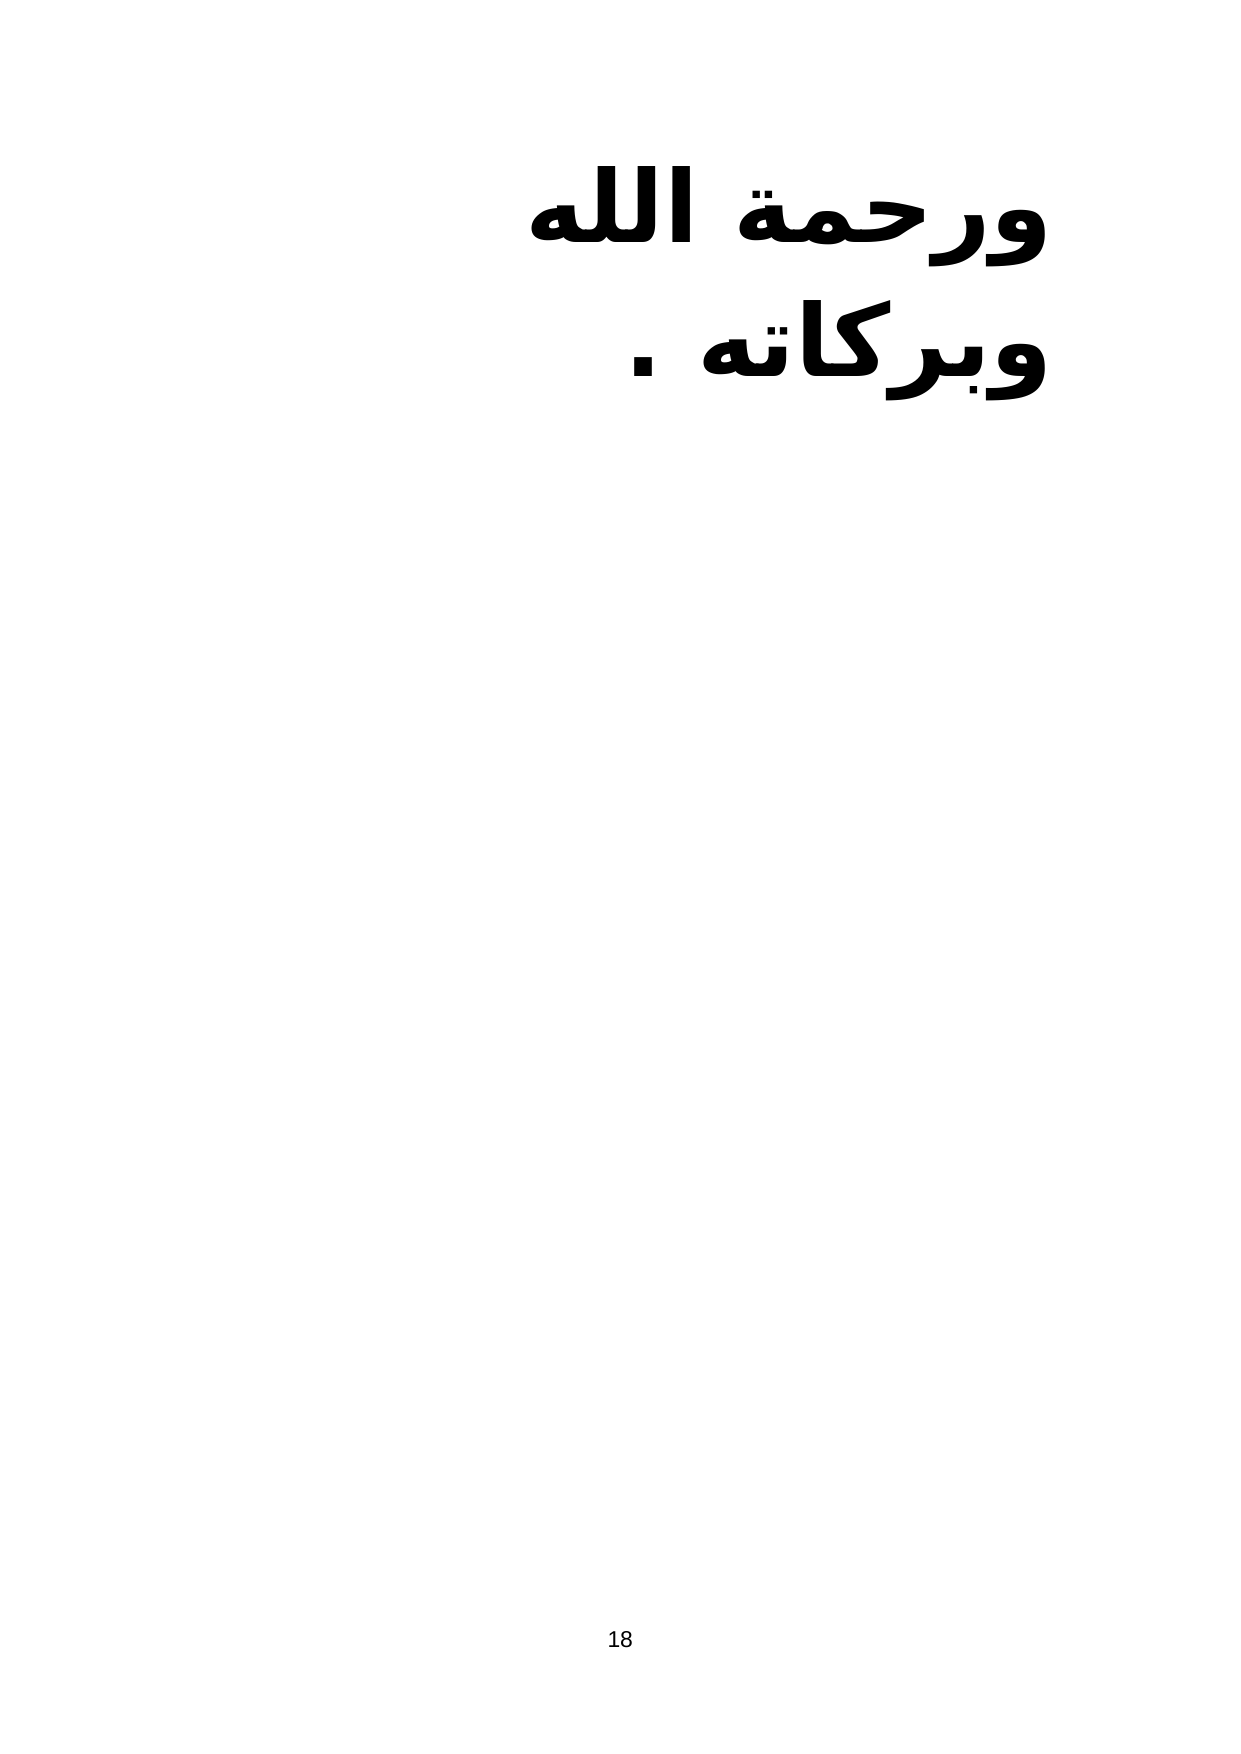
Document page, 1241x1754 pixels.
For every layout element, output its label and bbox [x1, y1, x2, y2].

text [187, 150, 1053, 400]
